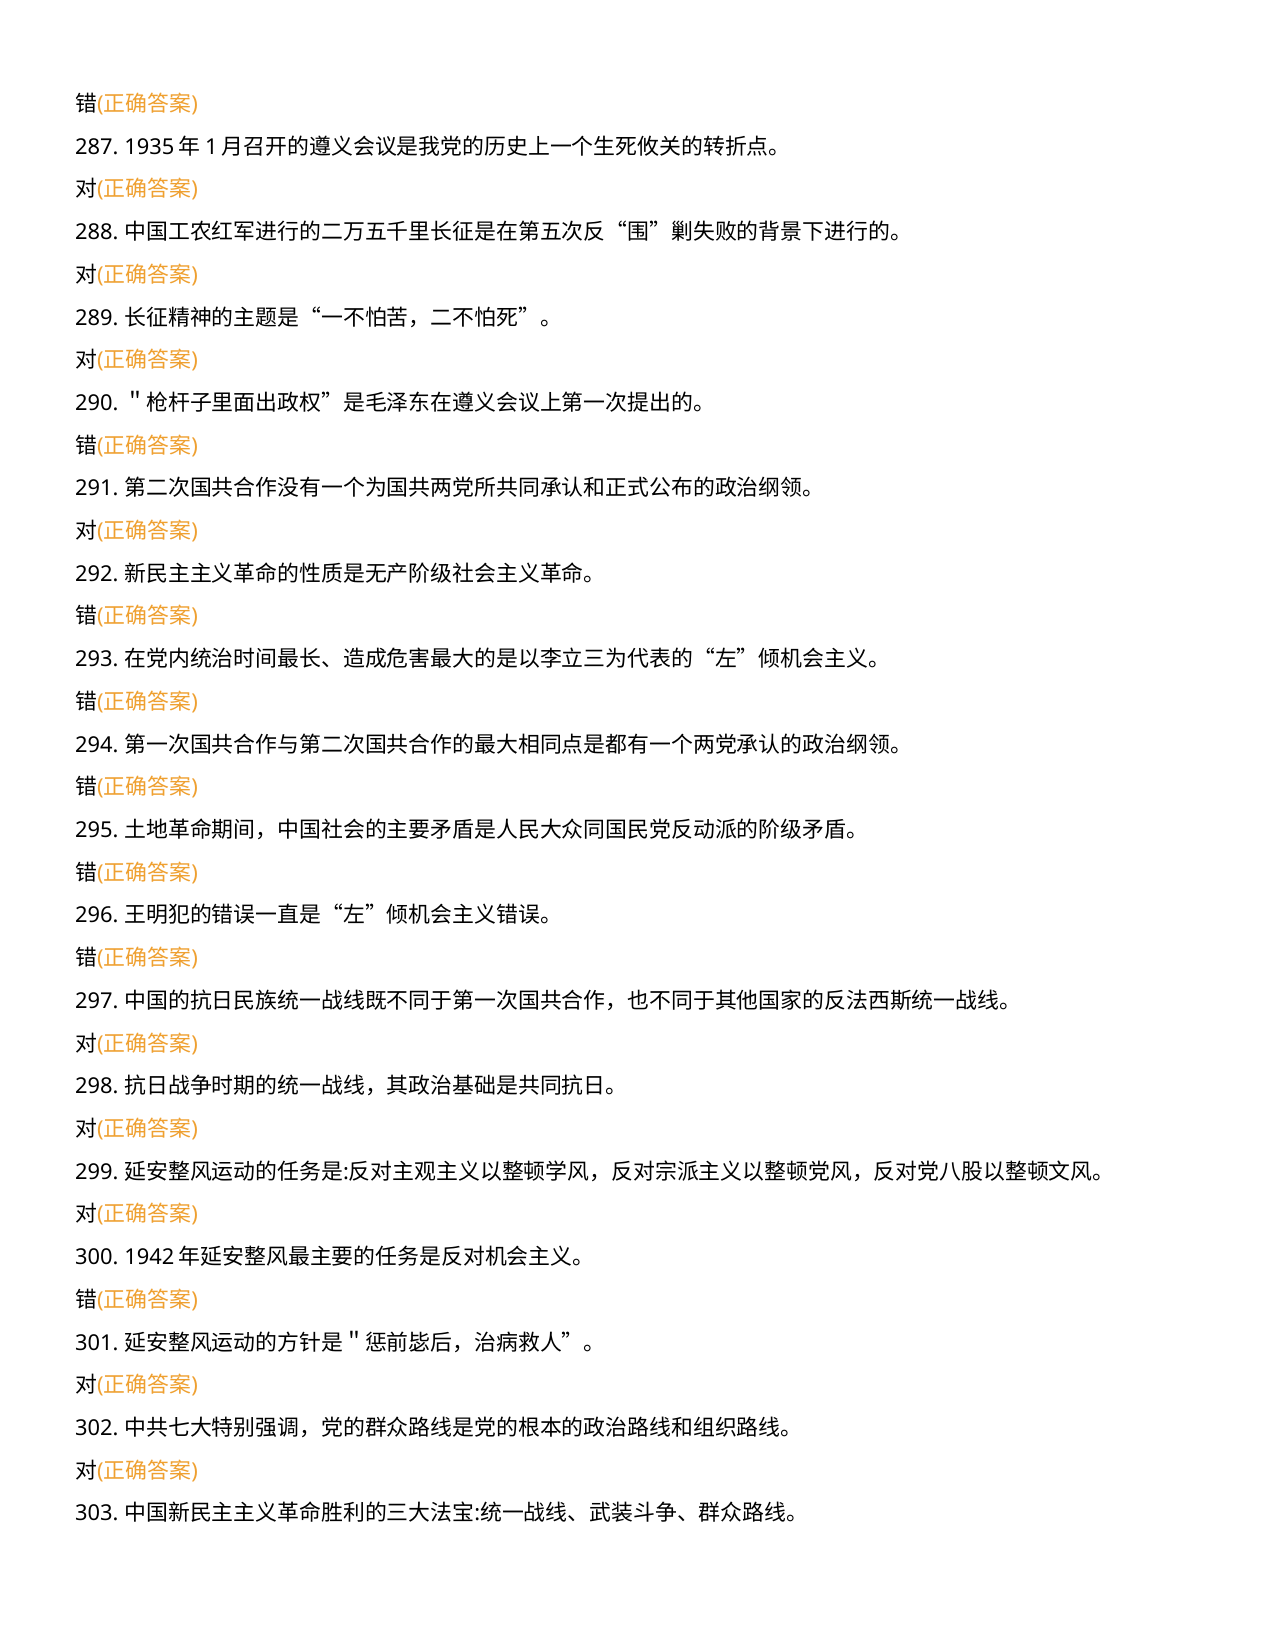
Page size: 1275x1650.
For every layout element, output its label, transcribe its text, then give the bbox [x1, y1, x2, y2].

table_header 对(正确答案) [65, 162, 1188, 212]
text 293. 在党内统治时间最长、造成危害最大的是以李立三为代表的“左”倾机会主义。 [75, 641, 1200, 673]
text 292. 新民主主义革命的性质是无产阶级社会主义革命。 [75, 556, 1200, 587]
text 300. 1942年延安整风最主要的任务是反对机会主义。 [75, 1239, 1200, 1271]
text 287. 1935年1月召开的遵义会议是我党的历史上一个生死攸关的转折点。 [75, 129, 1200, 160]
text 297. 中国的抗日民族统一战线既不同于第一次国共合作，也不同于其他国家的反法西斯统一战线。 [75, 983, 1200, 1014]
table_header 对(正确答案) [65, 333, 1188, 383]
table_header 对(正确答案) [65, 1443, 1188, 1494]
table_header 对(正确答案) [65, 1187, 1188, 1237]
text 303. 中国新民主主义革命胜利的三大法宝:统一战线、武装斗争、群众路线。 [75, 1495, 1200, 1527]
text 288. 中国工农红军进行的二万五千里长征是在第五次反“围”剿失败的背景下进行的。 [75, 214, 1200, 246]
text 289. 长征精神的主题是“一不怕苦，二不怕死”。 [75, 299, 1200, 331]
table_header 对(正确答案) [65, 247, 1188, 298]
table_header 错(正确答案) [65, 1272, 1188, 1323]
table_header 错(正确答案) [65, 675, 1188, 725]
table_header 对(正确答案) [65, 1358, 1188, 1408]
text 301. 延安整风运动的方针是＂惩前毖后，治病救人”。 [75, 1324, 1200, 1356]
table_header 对(正确答案) [65, 1016, 1188, 1067]
table_header 错(正确答案) [65, 418, 1188, 469]
table_header 错(正确答案) [65, 589, 1188, 639]
text 295. 土地革命期间，中国社会的主要矛盾是人民大众同国民党反动派的阶级矛盾。 [75, 812, 1200, 844]
table_header 错(正确答案) [65, 77, 1188, 127]
table_header 错(正确答案) [65, 931, 1188, 981]
table_header 错(正确答案) [65, 760, 1188, 810]
text 294. 第一次国共合作与第二次国共合作的最大相同点是都有一个两党承认的政治纲领。 [75, 727, 1200, 758]
text 291. 第二次国共合作没有一个为国共两党所共同承认和正式公布的政治纲领。 [75, 470, 1200, 502]
text 302. 中共七大特别强调，党的群众路线是党的根本的政治路线和组织路线。 [75, 1410, 1200, 1442]
text 299. 延安整风运动的任务是:反对主观主义以整顿学风，反对宗派主义以整顿党风，反对党八股以整顿文风。 [75, 1154, 1200, 1185]
table_header 对(正确答案) [65, 1102, 1188, 1152]
text 298. 抗日战争时期的统一战线，其政治基础是共同抗日。 [75, 1068, 1200, 1100]
text 290. ＂枪杆子里面出政权”是毛泽东在遵义会议上第一次提出的。 [75, 385, 1200, 417]
table_header 错(正确答案) [65, 845, 1188, 896]
table_header 对(正确答案) [65, 504, 1188, 554]
text 296. 王明犯的错误一直是“左”倾机会主义错误。 [75, 897, 1200, 929]
